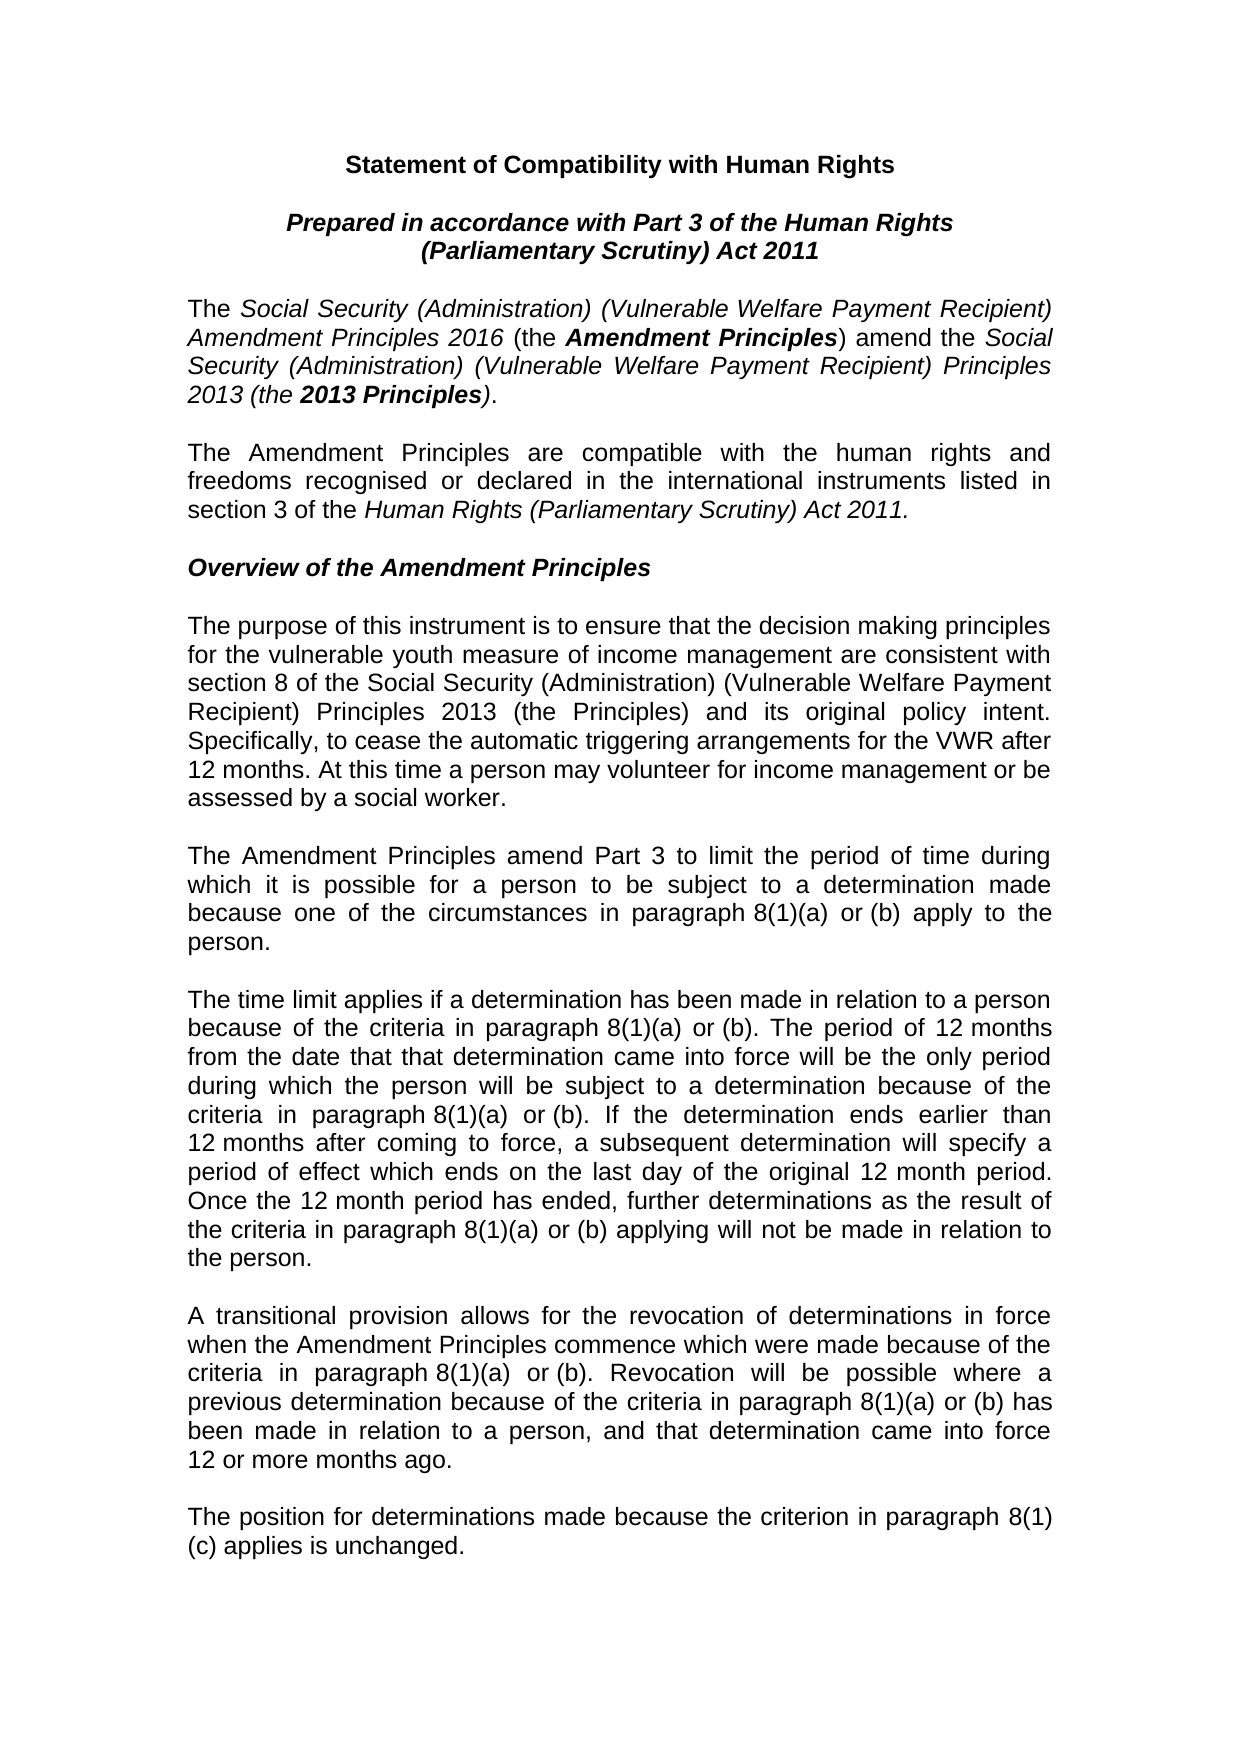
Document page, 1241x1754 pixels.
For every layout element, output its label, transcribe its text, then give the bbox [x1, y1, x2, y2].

text A transitional provision allows for the revocation of determinations in force when the Amendment Principles commence which were made because of the criteria in paragraph 8(1)(a) or (b). Revocation will be possible where a previous determination because of the criteria in paragraph 8(1)(a) or (b) has been made in relation to a person, and that determination came into force 12 or more months ago. [187, 1301, 1053, 1473]
text The Amendment Principles amend Part 3 to limit the period of time during which it is possible for a person to be subject to a determination made because one of the circumstances in paragraph 8(1)(a) or (b) apply to the person. [187, 841, 1053, 956]
text (Parliamentary Scrutiny) Act 2011 [187, 236, 1053, 265]
text The Social Security (Administration) (Vulnerable Welfare Payment Recipient) Amendment Principles 2016 (the Amendment Principles) amend the Social Security (Administration) (Vulnerable Welfare Payment Recipient) Principles 2013 (the 2013 Principles). [187, 294, 1053, 409]
text Prepared in accordance with Part 3 of the Human Rights [187, 207, 1053, 236]
text Overview of the Amendment Principles [187, 553, 1053, 582]
text The time limit applies if a determination has been made in relation to a person because of the criteria in paragraph 8(1)(a) or (b). The period of 12 months from the date that that determination came into force will be the only period during which the person will be subject to a determination because of the criteria in paragraph 8(1)(a) or (b). If the determination ends earlier than 12 months after coming to force, a subsequent determination will specify a period of effect which ends on the last day of the original 12 month period. Once the 12 month period has ended, further determinations as the result of the criteria in paragraph 8(1)(a) or (b) applying will not be made in relation to the person. [187, 984, 1053, 1272]
text Statement of Compatibility with Human Rights [187, 150, 1053, 179]
text The Amendment Principles are compatible with the human rights and freedoms recognised or declared in the international instruments listed in section 3 of the Human Rights (Parliamentary Scrutiny) Act 2011. [187, 437, 1053, 524]
text The position for determinations made because the criterion in paragraph 8(1)(c) applies is unchanged. [187, 1502, 1053, 1559]
text The purpose of this instrument is to ensure that the decision making principles for the vulnerable youth measure of income management are consistent with section 8 of the Social Security (Administration) (Vulnerable Welfare Payment Recipient) Principles 2013 (the Principles) and its original policy intent. Specifically, to cease the automatic triggering arrangements for the VWR after 12 months. At this time a person may volunteer for income management or be assessed by a social worker. [187, 611, 1053, 812]
